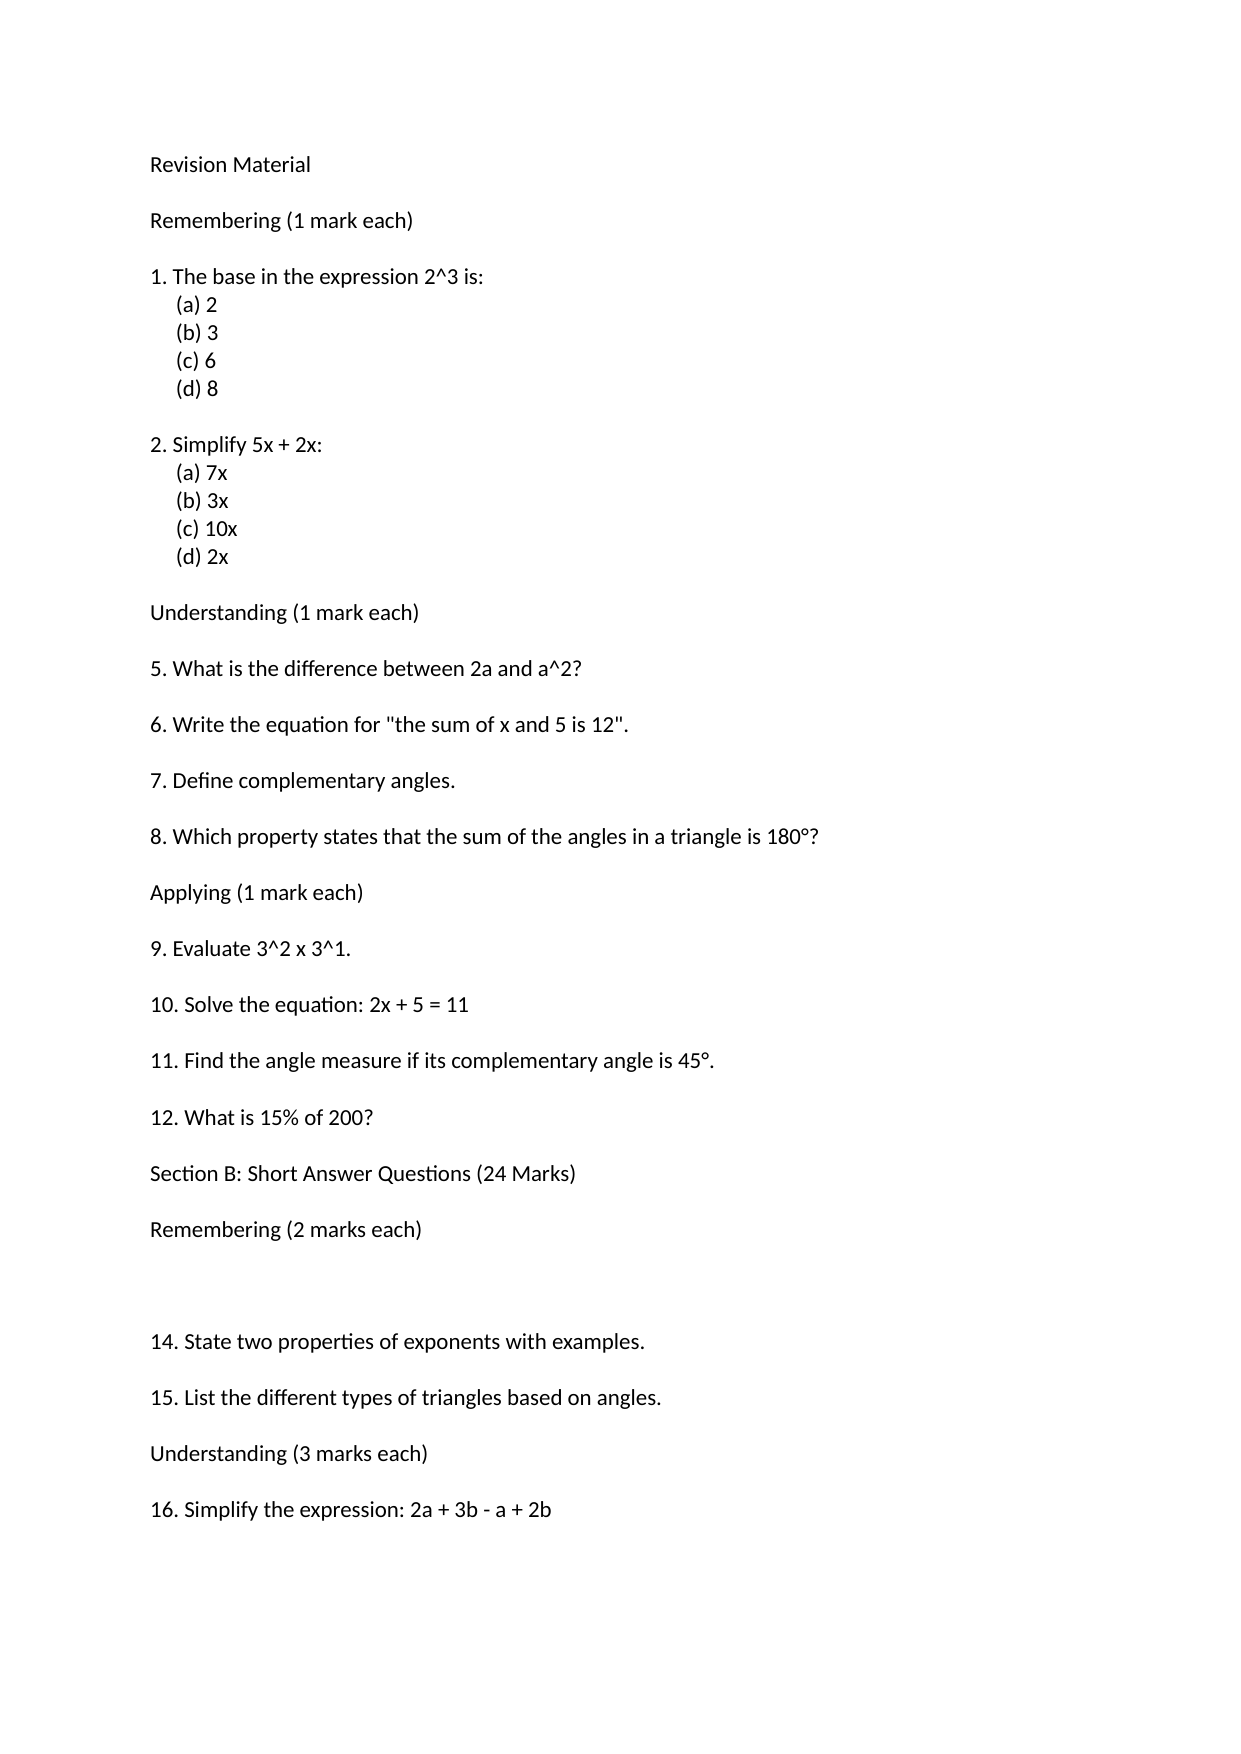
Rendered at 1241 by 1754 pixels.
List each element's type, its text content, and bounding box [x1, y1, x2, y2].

text 2. Simplify 5x + 2x: [150, 430, 1090, 458]
text 12. What is 15% of 200? [150, 1103, 1090, 1131]
text 15. List the different types of triangles based on angles. [150, 1383, 1090, 1411]
text Understanding (3 marks each) [150, 1439, 1090, 1467]
text 14. State two properties of exponents with examples. [150, 1327, 1090, 1355]
text Remembering (1 mark each) [150, 206, 1090, 234]
text (d) 2x [150, 542, 1090, 570]
text (c) 6 [150, 346, 1090, 374]
text Section B: Short Answer Questions (24 Marks) [150, 1159, 1090, 1187]
text Applying (1 mark each) [150, 878, 1090, 907]
text 10. Solve the equation: 2x + 5 = 11 [150, 991, 1090, 1019]
text (b) 3 [150, 318, 1090, 346]
text 5. What is the difference between 2a and a^2? [150, 654, 1090, 682]
text Revision Material [150, 150, 1090, 178]
text (d) 8 [150, 374, 1090, 402]
text 1. The base in the expression 2^3 is: [150, 262, 1090, 290]
text (a) 7x [150, 458, 1090, 486]
text (c) 10x [150, 514, 1090, 542]
text 7. Define complementary angles. [150, 766, 1090, 794]
text (a) 2 [150, 290, 1090, 318]
text 11. Find the angle measure if its complementary angle is 45°. [150, 1047, 1090, 1075]
text (b) 3x [150, 486, 1090, 514]
text 9. Evaluate 3^2 x 3^1. [150, 934, 1090, 963]
text 6. Write the equation for "the sum of x and 5 is 12". [150, 710, 1090, 738]
text 16. Simplify the expression: 2a + 3b - a + 2b [150, 1495, 1090, 1523]
text Remembering (2 marks each) [150, 1215, 1090, 1243]
text Understanding (1 mark each) [150, 598, 1090, 626]
text 8. Which property states that the sum of the angles in a triangle is 180°? [150, 822, 1090, 851]
